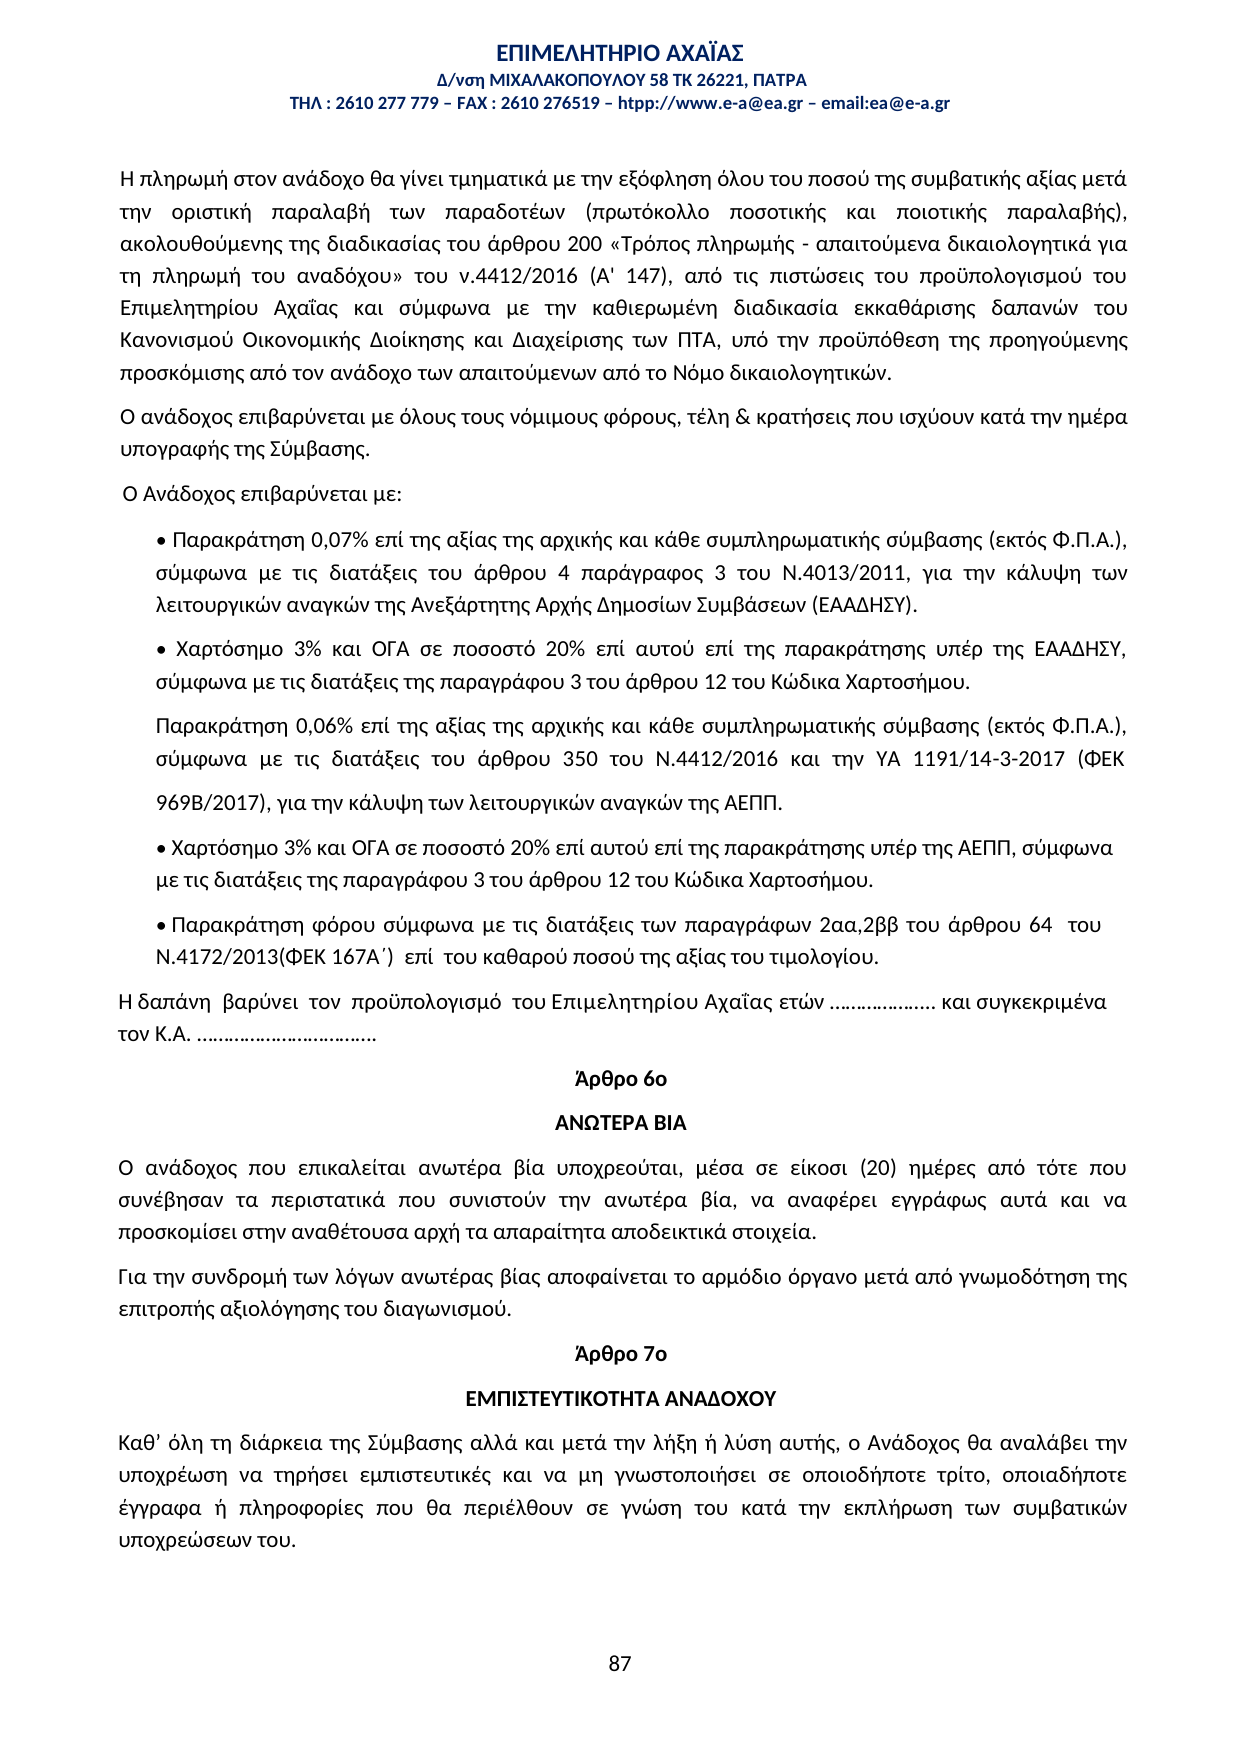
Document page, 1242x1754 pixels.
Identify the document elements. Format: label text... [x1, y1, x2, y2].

text Ο ανάδοχος επιβαρύνεται με όλους τους νόμιμους φόρους, τέλη & κρατήσεις που ισχύουν κατά την ημέρα υπογραφής της Σύμβασης. [120, 402, 1128, 463]
text • Παρακράτηση φόρου σύμφωνα με τις διατάξεις των παραγράφων 2αα,2ββ του άρθρου 64 του Ν.4172/2013(ΦΕΚ 167Α΄) επί του καθαρού ποσού της αξίας του τιμολογίου. [156, 910, 1135, 970]
text Για την συνδρομή των λόγων ανωτέρας βίας αποφαίνεται το αρμόδιο όργανο μετά από γνωμοδότηση της επιτροπής αξιολόγησης του διαγωνισμού. [118, 1262, 1127, 1322]
text Καθ’ όλη τη διάρκεια της Σύμβασης αλλά και μετά την λήξη ή λύση αυτής, ο Ανάδοχος θα αναλάβει την υποχρέωση να τηρήσει εμπιστευτικές και να μη γνωστοποιήσει σε οποιοδήποτε τρίτο, οποιαδήποτε έγγραφα ή πληροφορίες που θα περιέλθουν σε γνώση του κατά την εκπλήρωση των συμβατικών υποχρεώσεων του. [118, 1428, 1128, 1553]
text • Χαρτόσημο 3% και ΟΓΑ σε ποσοστό 20% επί αυτού επί της παρακράτησης υπέρ της ΑΕΠΠ, σύμφωνα με τις διατάξεις της παραγράφου 3 του άρθρου 12 του Κώδικα Χαρτοσήμου. [156, 833, 1128, 893]
text 969Β/2017), για την κάλυψη των λειτουργικών αναγκών της ΑΕΠΠ. [156, 788, 1135, 816]
text Ο ανάδοχος που επικαλείται ανωτέρα βία υποχρεούται, μέσα σε είκοσι (20) ημέρες από τότε που συνέβησαν τα περιστατικά που συνιστούν την ανωτέρα βία, να αναφέρει εγγράφως αυτά και να προσκομίσει στην αναθέτουσα αρχή τα απαραίτητα αποδεικτικά στοιχεία. [118, 1153, 1127, 1245]
text • Χαρτόσημο 3% και ΟΓΑ σε ποσοστό 20% επί αυτού επί της παρακράτησης υπέρ της ΕΑΑΔΗΣΥ, σύμφωνα με τις διατάξεις της παραγράφου 3 του άρθρου 12 του Κώδικα Χαρτοσήμου. [156, 634, 1127, 695]
text • Παρακράτηση 0,07% επί της αξίας της αρχικής και κάθε συμπληρωματικής σύμβασης (εκτός Φ.Π.Α.), σύμφωνα με τις διατάξεις του άρθρου 4 παράγραφος 3 του Ν.4013/2011, για την κάλυψη των λειτουργικών αναγκών της Ανεξάρτητης Αρχής Δημοσίων Συμβάσεων (ΕΑΑΔΗΣΥ). [156, 526, 1128, 618]
text ΕΜΠΙΣΤΕΥΤΙΚΟΤΗΤΑ ΑΝΑΔΟΧΟΥ [461, 1384, 780, 1412]
text Άρθρο 7ο [570, 1339, 672, 1367]
text Παρακράτηση 0,06% επί της αξίας της αρχικής και κάθε συμπληρωματικής σύμβασης (εκτός Φ.Π.Α.), σύμφωνα με τις διατάξεις του άρθρου 350 του Ν.4412/2016 και την ΥΑ 1191/14-3-2017 (ΦΕΚ [156, 711, 1127, 772]
text Η δαπάνη βαρύνει τον προϋπολογισμό του Επιμελητηρίου Αχαΐας ετών ……………….. και συγκεκριμένα τον Κ.Α. ……………………………. [118, 987, 1127, 1047]
text Η πληρωμή στον ανάδοχο θα γίνει τμηματικά με την εξόφληση όλου του ποσού της συμβατικής αξίας μετά την οριστική παραλαβή των παραδοτέων (πρωτόκολλο ποσοτικής και ποιοτικής παραλαβής), ακολουθούμενης της διαδικασίας του άρθρου 200 «Τρόπος πληρωμής - απαιτούμενα δικαιολογητικά για τη πληρωμή του αναδόχου» του ν.4412/2016 (Α' 147), από τις πιστώσεις του προϋπολογισμού του Επιμελητηρίου Αχαΐας και σύμφωνα με την καθιερωμένη διαδικασία εκκαθάρισης δαπανών του Κανονισμού Οικονομικής Διοίκησης και Διαχείρισης των ΠΤΑ, υπό την προϋπόθεση της προηγούμενης προσκόμισης από τον ανάδοχο των απαιτούμενων από το Νόμο δικαιολογητικών. [120, 164, 1128, 386]
text ΑΝΩΤΕΡΑ ΒΙΑ [551, 1108, 691, 1136]
text Άρθρο 6ο [570, 1064, 672, 1092]
text Ο Ανάδοχος επιβαρύνεται με: [122, 479, 407, 509]
